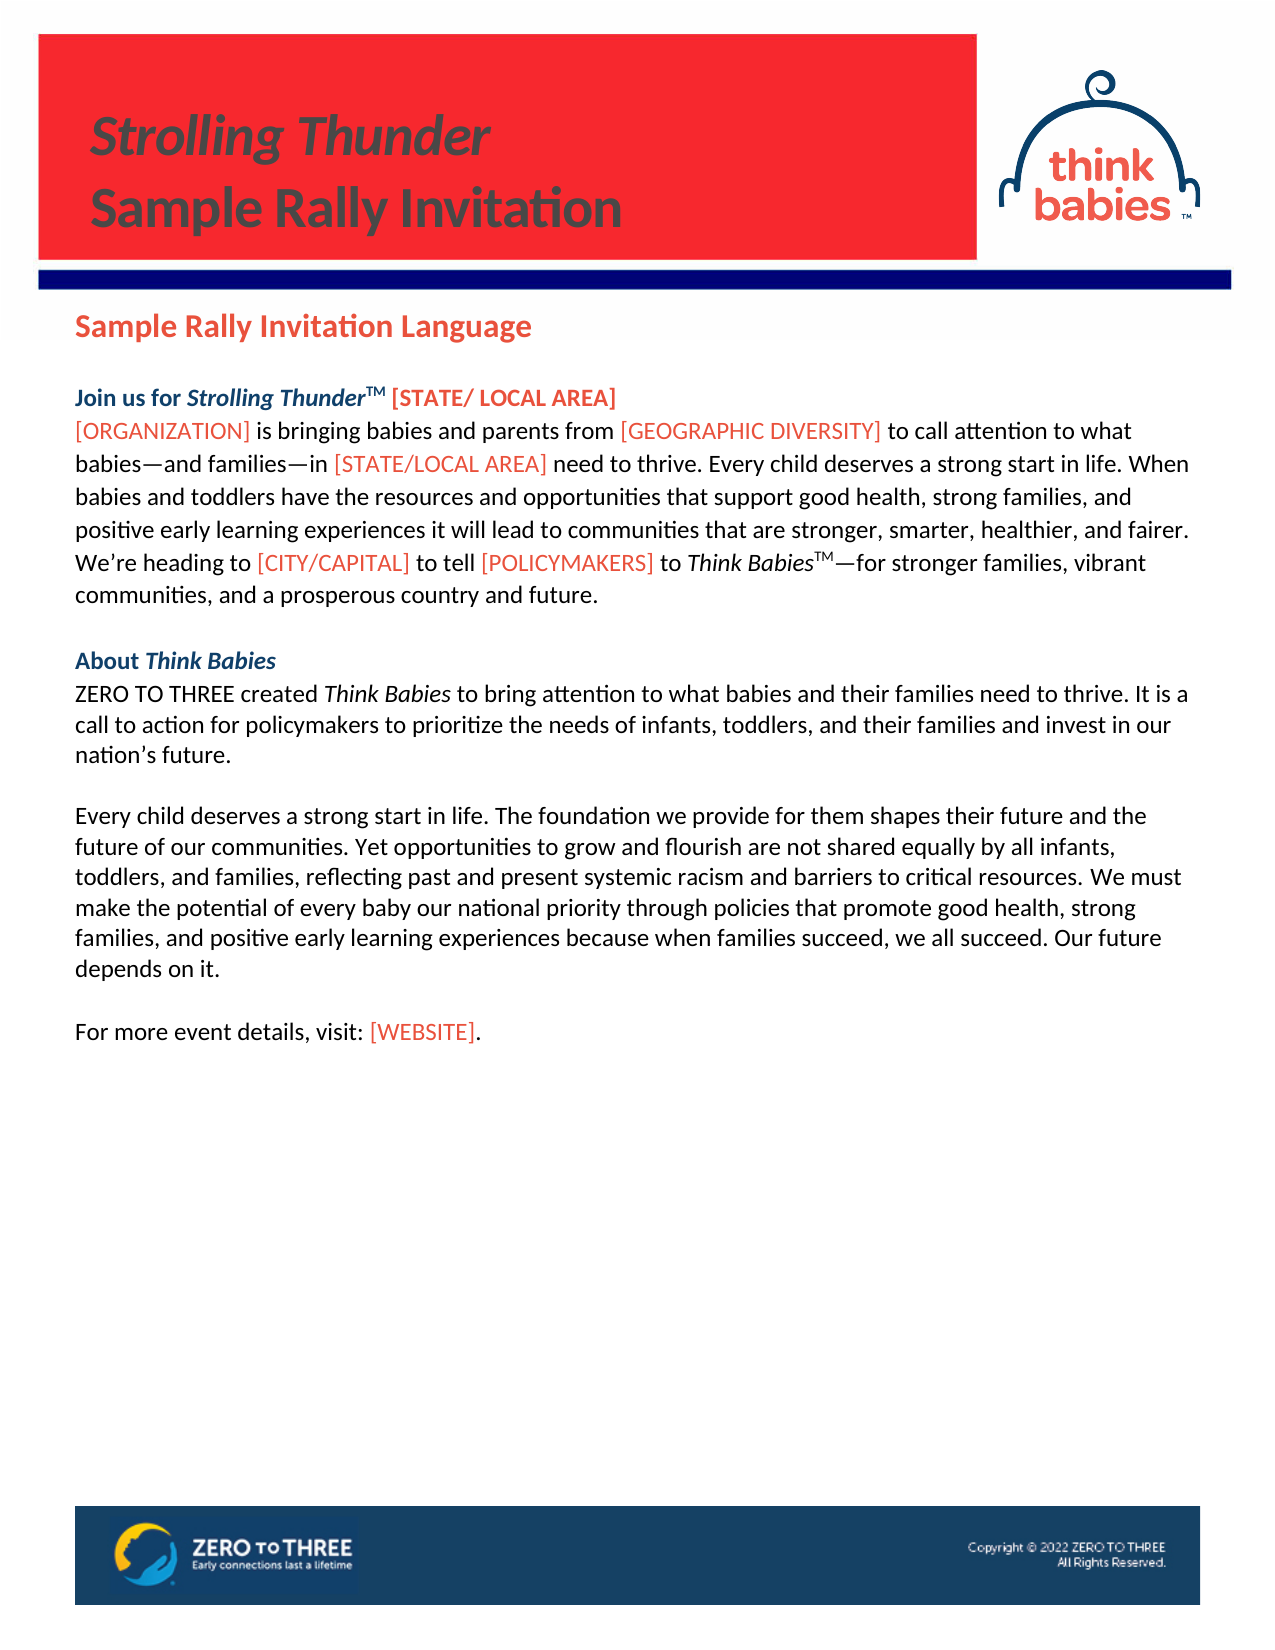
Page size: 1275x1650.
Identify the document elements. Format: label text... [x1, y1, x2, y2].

text Join us for Strolling ThunderTM [STATE/ LOCAL AREA] [75, 382, 1200, 413]
text Every child deserves a strong start in life. The foundation we provide for them shapes their future and the future of our communities. Yet opportunities to grow and flourish are not shared equally by all infants, toddlers, and families, reflecting past and present systemic racism and barriers to critical resources. We must make the potential of every baby our national priority through policies that promote good health, strong families, and positive early learning experiences because when families succeed, we all succeed. Our future depends on it. [75, 800, 1200, 983]
picture [75, 1506, 1200, 1605]
text About Think Babies [75, 645, 1200, 676]
text For more event details, visit: [WEBSITE]. [75, 1016, 1200, 1047]
picture [1, 1, 1275, 340]
text [ORGANIZATION] is bringing babies and parents from [GEOGRAPHIC DIVERSITY] to call attention to what babies—and families—in [STATE/LOCAL AREA] need to thrive. Every child deserves a strong start in life. When babies and toddlers have the resources and opportunities that support good health, strong families, and positive early learning experiences it will lead to communities that are stronger, smarter, healthier, and fairer. We’re heading to [CITY/CAPITAL] to tell [POLICYMAKERS] to Think BabiesTM—for stronger families, vibrant communities, and a prosperous country and future. [75, 415, 1200, 610]
text Sample Rally Invitation Language [75, 305, 1200, 346]
text ZERO TO THREE created Think Babies to bring attention to what babies and their families need to thrive. It is a call to action for policymakers to prioritize the needs of infants, toddlers, and their families and invest in our nation’s future. [75, 678, 1200, 770]
